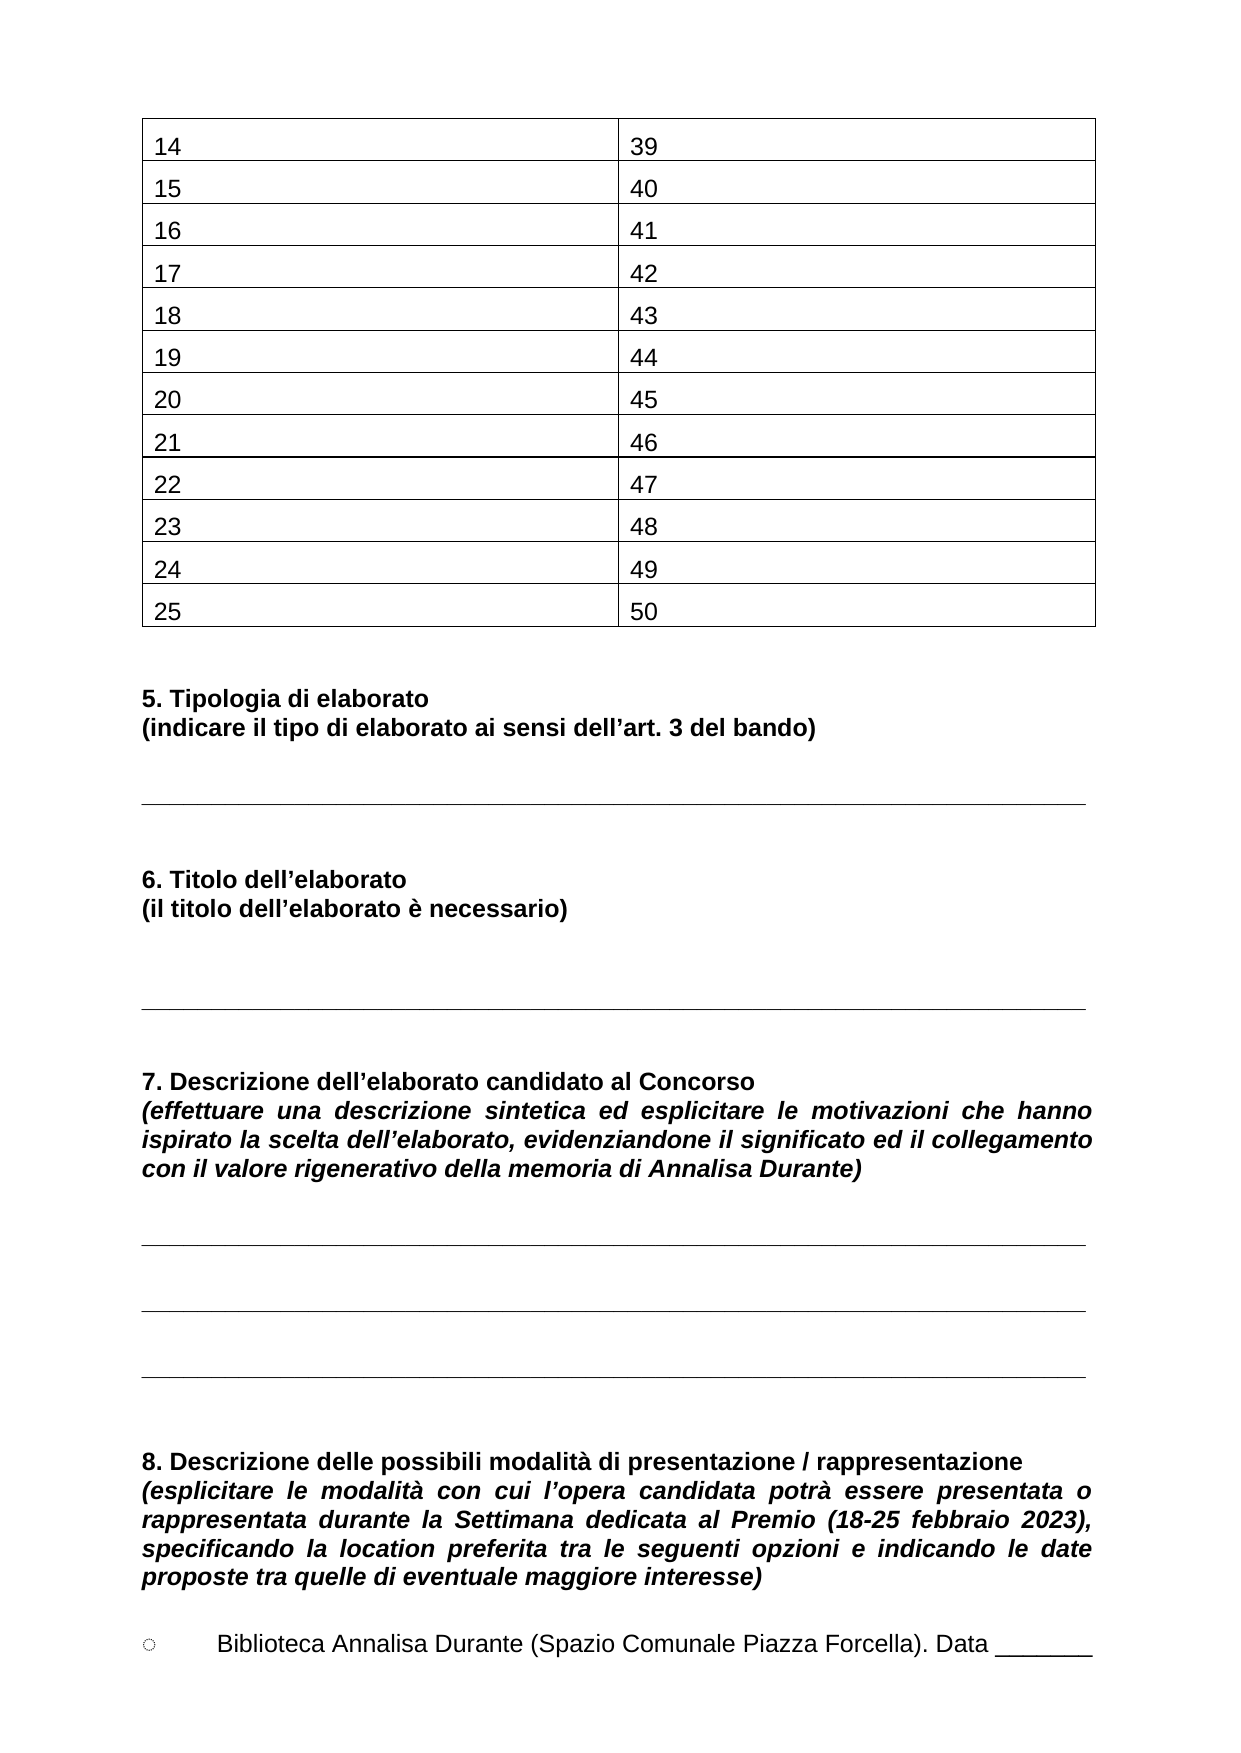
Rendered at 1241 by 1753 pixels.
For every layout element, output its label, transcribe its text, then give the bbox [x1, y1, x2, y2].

table_cell 39 [619, 119, 1095, 160]
table_cell 43 [619, 288, 1095, 329]
text (il titolo dell’elaborato è necessario) [142, 893, 1096, 922]
text 7. Descrizione dell’elaborato candidato al Concorso [142, 1067, 1096, 1096]
text 󠇜 Biblioteca Annalisa Durante (Spazio Comunale Piazza Forcella). Data _______ [142, 1629, 1096, 1657]
text ____________________________________________________________________ [142, 1220, 1096, 1249]
table_cell 48 [619, 500, 1095, 541]
table_cell 22 [143, 458, 618, 499]
table_cell 45 [619, 373, 1095, 414]
text ____________________________________________________________________ [142, 779, 1096, 808]
text (effettuare una descrizione sintetica ed esplicitare le motivazioni che hanno ispirato la scelta dell’elaborato, evidenziandone il significato ed il collegamento con il valore rigenerativo della memoria di Annalisa Durante) [142, 1096, 1096, 1182]
text 5. Tipologia di elaborato [142, 684, 1096, 713]
table_cell 19 [143, 331, 618, 372]
table_cell 49 [619, 542, 1095, 583]
table_cell 24 [143, 542, 618, 583]
table_cell 23 [143, 500, 618, 541]
text 8. Descrizione delle possibili modalità di presentazione / rappresentazione [142, 1447, 1096, 1476]
table_cell 16 [143, 204, 618, 245]
text ____________________________________________________________________ [142, 1352, 1096, 1381]
table_cell 46 [619, 415, 1095, 456]
text ____________________________________________________________________ [142, 984, 1096, 1013]
text ____________________________________________________________________ [142, 1286, 1096, 1315]
table_cell 20 [143, 373, 618, 414]
table_cell 40 [619, 161, 1095, 203]
table_cell 25 [143, 584, 618, 626]
table_cell 15 [143, 161, 618, 203]
text (indicare il tipo di elaborato ai sensi dell’art. 3 del bando) [142, 713, 1096, 741]
table_cell 21 [143, 415, 618, 456]
table_cell 47 [619, 458, 1095, 499]
table_cell 18 [143, 288, 618, 329]
table_cell 14 [143, 119, 618, 160]
table_cell 42 [619, 246, 1095, 287]
text 6. Titolo dell’elaborato [142, 865, 1096, 893]
table_cell 17 [143, 246, 618, 287]
text (esplicitare le modalità con cui l’opera candidata potrà essere presentata o rappresentata durante la Settimana dedicata al Premio (18-25 febbraio 2023), specificando la location preferita tra le seguenti opzioni e indicando le date proposte tra quelle di eventuale maggiore interesse) [142, 1476, 1096, 1591]
table_cell 41 [619, 204, 1095, 245]
table_cell 44 [619, 331, 1095, 372]
table_cell 50 [619, 584, 1095, 626]
